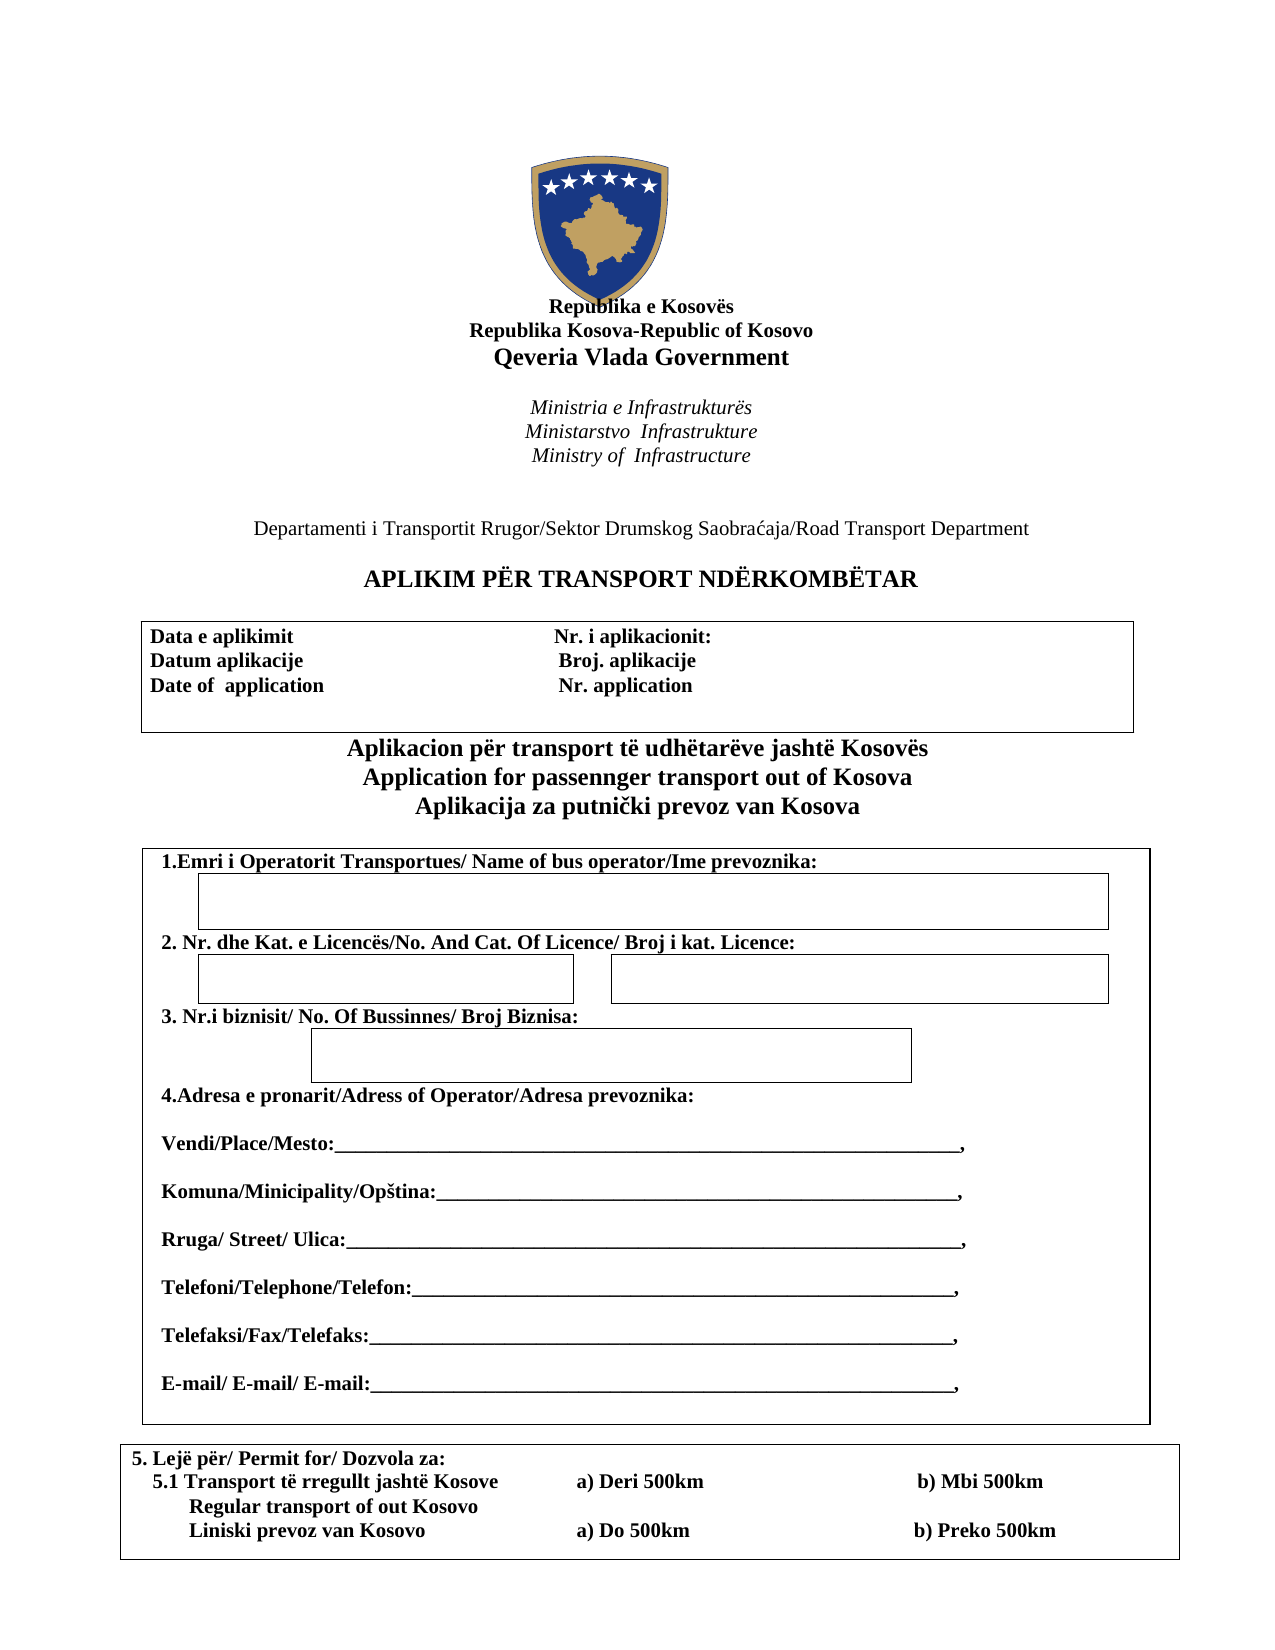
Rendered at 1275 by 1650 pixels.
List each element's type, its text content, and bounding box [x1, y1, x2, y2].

table_header 5. Lejё pёr/ Permit for/ Dozvola za: 5.1 Transport tё rregullt jashtё Kosove a) Deri 500km b) Mbi 500km Regular transport of out Kosovo Liniski prevoz van Kosovo a) Do 500km b) Preko 500km [121, 1445, 1179, 1558]
text APLIKIM PËR TRANSPORT NDËRKOMBËTAR [150, 564, 1125, 592]
text Application for passennger transport out of Kosova [150, 762, 1125, 791]
text Aplikacija za putnički prevoz van Kosova [150, 791, 1125, 819]
text Aplikacion pёr transport tё udhёtarёve jashtё Kosovёs [150, 733, 1125, 762]
text Datum aplikacije Broj. aplikacije [150, 648, 1125, 672]
table_header 1.Emri i Operatorit Transportues/ Name of bus operator/Ime prevoznika: 2. Nr. dhe Kat. e Licencёs/No. And Cat. Of Licence/ Broj i kat. Licence: 3. Nr.i biznisit/ No. Of Bussinnes/ Broj Biznisa: 4.Adresa e pronarit/Adress of Operator/Adresa prevoznika: Vendi/Place/Mesto:____________________________________________________________, Komuna/Minicipality/Opština:__________________________________________________, Rruga/ Street/ Ulica:___________________________________________________________, Telefoni/Telephone/Telefon:____________________________________________________, Telefaksi/Fax/Telefaks:________________________________________________________, E-mail/ E-mail/ E-mail:________________________________________________________, [143, 849, 1149, 1424]
table_cell Departamenti i Transportit Rrugor/Sektor Drumskog Saobraćaja/Road Transport Department [139, 516, 1144, 564]
text Date of application Nr. application [150, 672, 1125, 697]
table_header Republika e Kosovës Republika Kosova-Republic of Kosovo Qeveria Vlada Government Ministria e Infrastrukturës Ministarstvo Infrastrukture Ministry of Infrastructure [139, 150, 1144, 516]
text Data e aplikimit Nr. i aplikacionit: [142, 622, 1133, 648]
